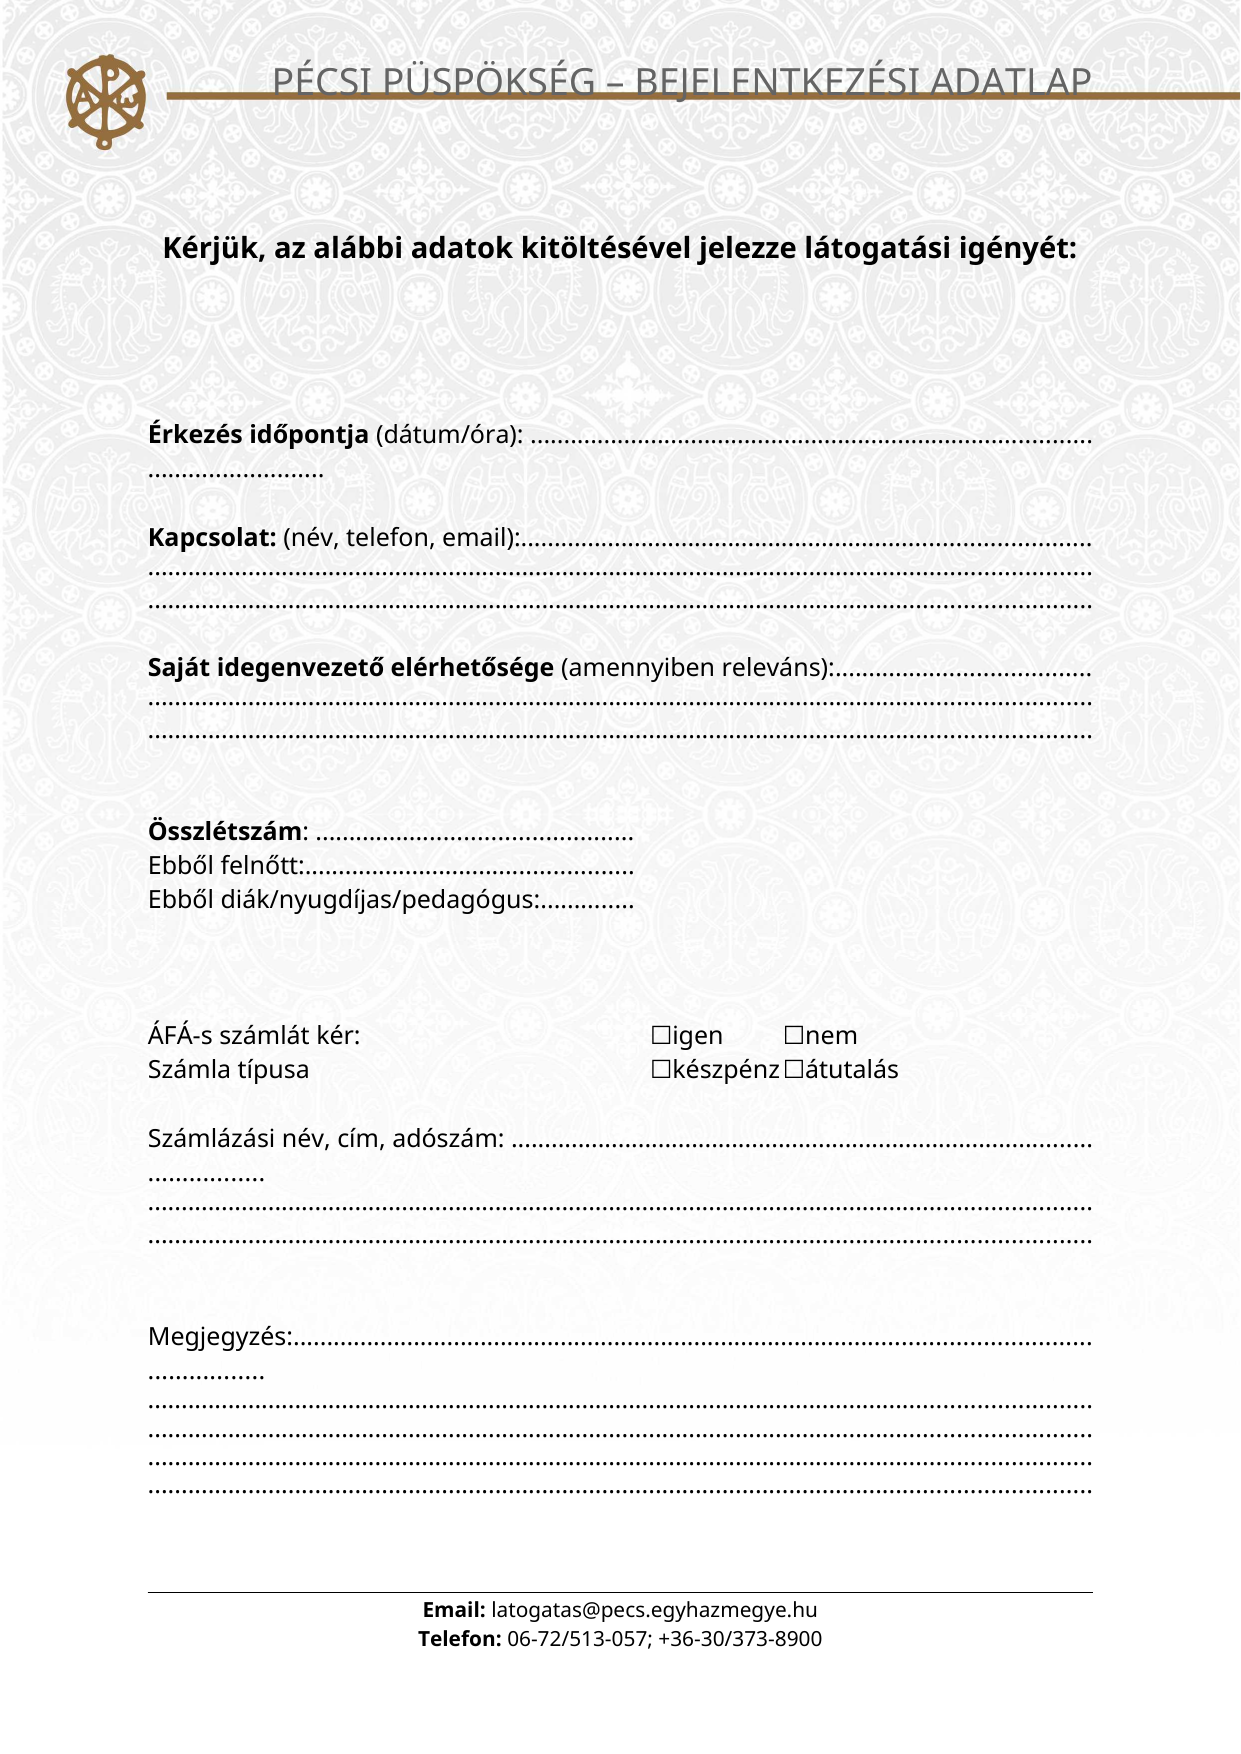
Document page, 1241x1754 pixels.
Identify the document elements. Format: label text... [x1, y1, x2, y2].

text Kérjük, az alábbi adatok kitöltésével jelezze látogatási igényét: [148, 227, 1093, 267]
text Megjegyzés: [148, 1318, 1093, 1387]
picture [0, 0, 1241, 1754]
text Ebből felnőtt: [148, 848, 1093, 882]
text Számlázási név, cím, adószám: [148, 1120, 1093, 1188]
text Ebből diák/nyugdíjas/pedagógus: [148, 882, 1093, 916]
text Saját idegenvezető elérhetősége (amennyiben releváns): [148, 649, 1093, 683]
text Összlétszám: [148, 814, 1093, 848]
text ÁFÁ-s számlát kér: igen nem [148, 1018, 1093, 1052]
text Kapcsolat: (név, telefon, email): [148, 519, 1093, 553]
text Érkezés időpontja (dátum/óra): [148, 417, 1093, 485]
text Számla típusa készpénz átutalás [148, 1052, 1093, 1086]
